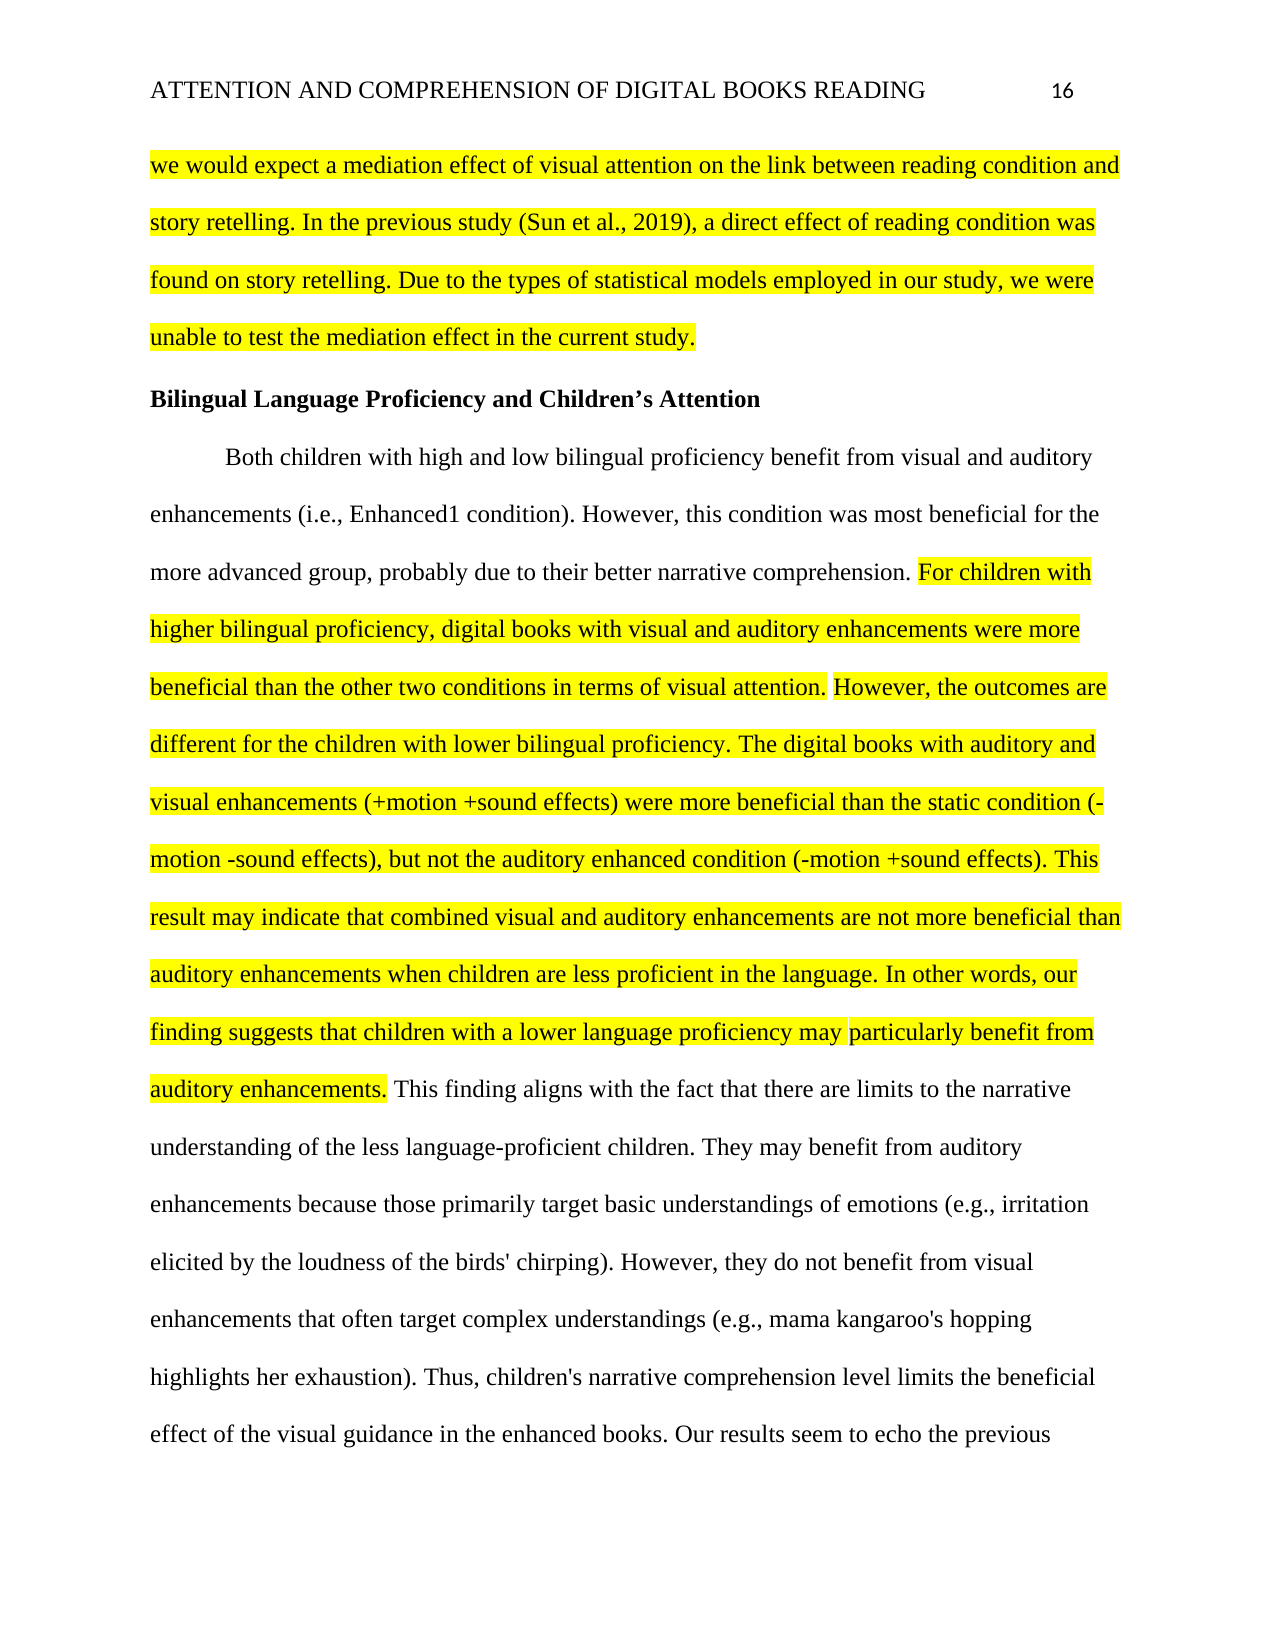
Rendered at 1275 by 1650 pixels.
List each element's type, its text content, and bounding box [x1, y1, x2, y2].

subtitle Bilingual Language Proficiency and Children’s Attention [150, 384, 1125, 413]
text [150, 442, 1125, 1448]
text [150, 150, 1125, 351]
